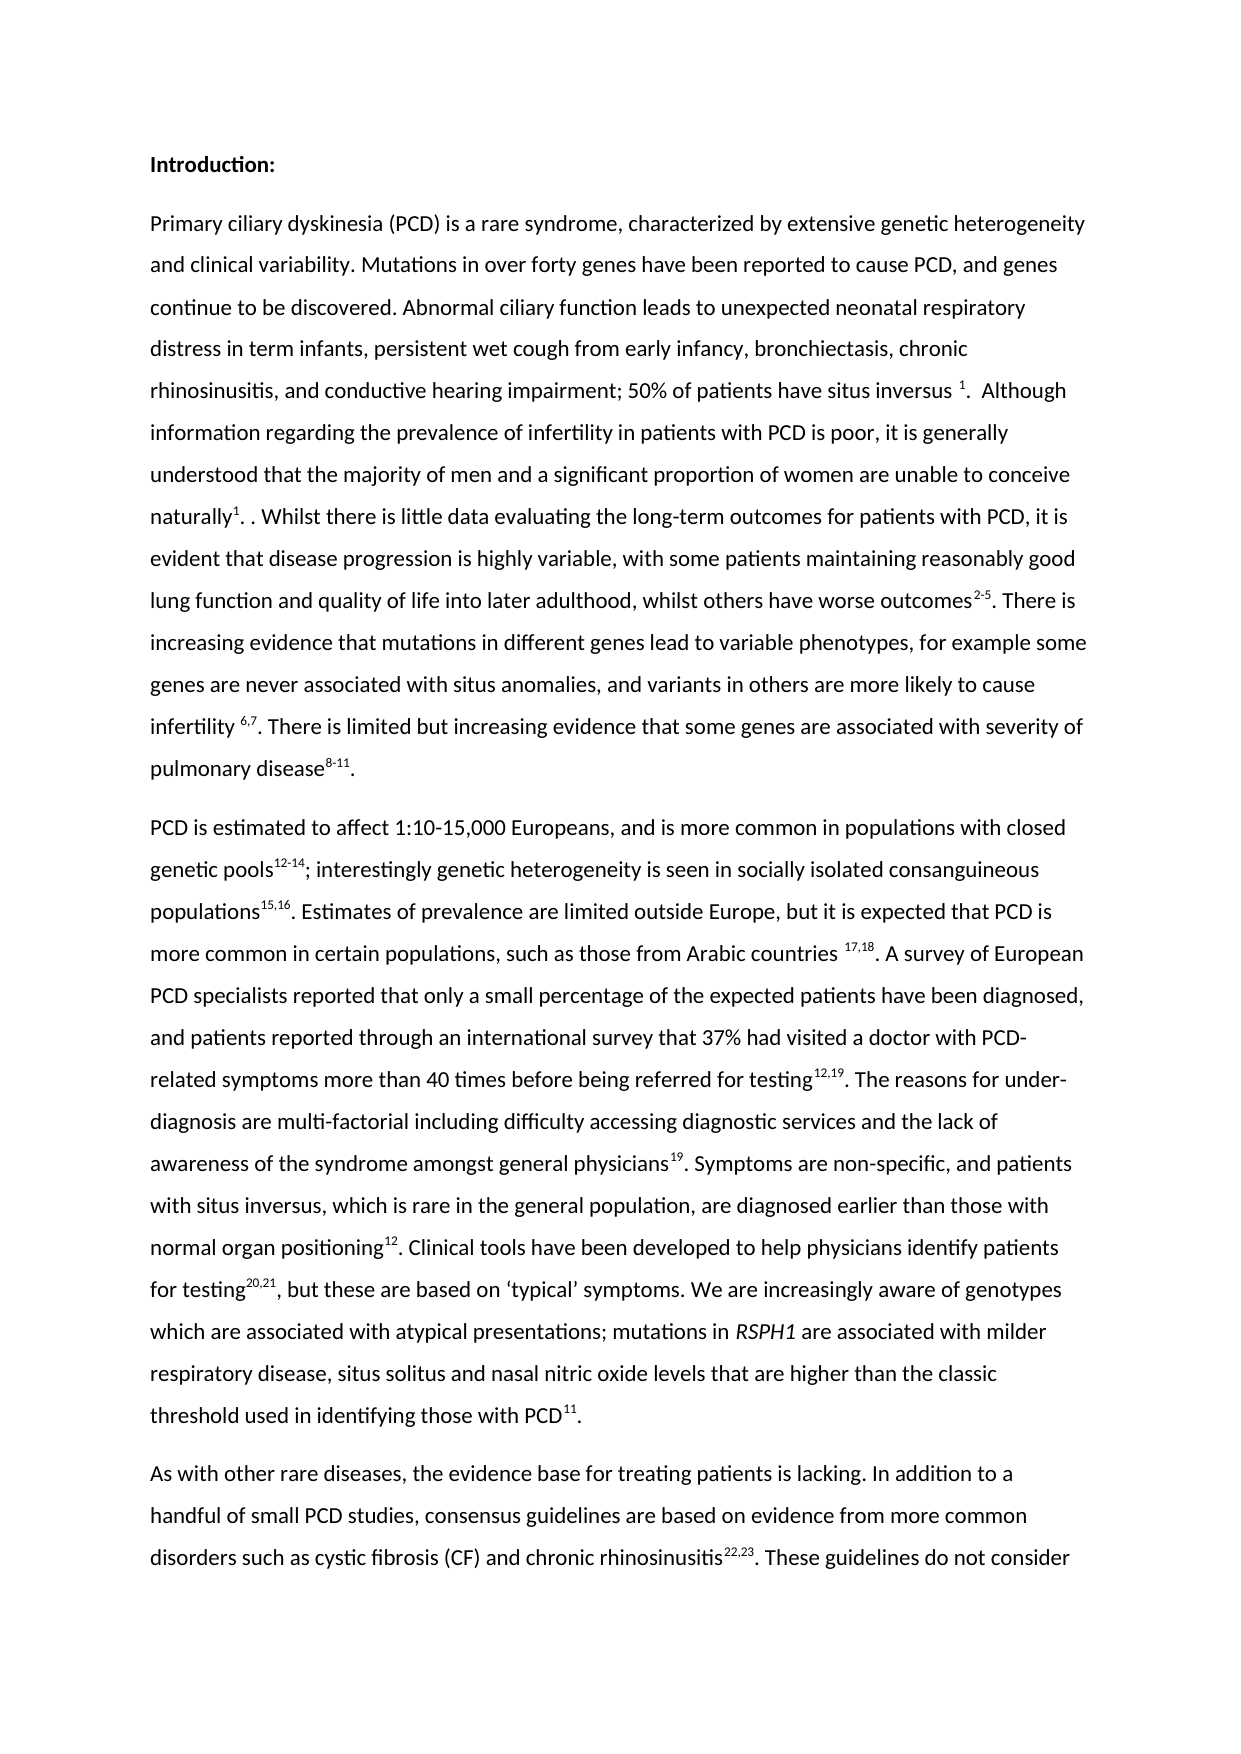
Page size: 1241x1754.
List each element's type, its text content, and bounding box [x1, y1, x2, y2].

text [150, 1459, 1090, 1571]
text PCD is estimated to affect 1:10-15,000 Europeans, and is more common in populations with closed genetic pools12-14; interestingly genetic heterogeneity is seen in socially isolated consanguineous populations15,16. Estimates of prevalence are limited outside Europe, but it is expected that PCD is more common in certain populations, such as those from Arabic countries 17,18. A survey of European PCD specialists reported that only a small percentage of the expected patients have been diagnosed, and patients reported through an international survey that 37% had visited a doctor with PCD-related symptoms more than 40 times before being referred for testing12,19. The reasons for under-diagnosis are multi-factorial including difficulty accessing diagnostic services and the lack of awareness of the syndrome amongst general physicians19. Symptoms are non-specific, and patients with situs inversus, which is rare in the general population, are diagnosed earlier than those with normal organ positioning12. Clinical tools have been developed to help physicians identify patients for testing20,21, but these are based on ‘typical’ symptoms. We are increasingly aware of genotypes which are associated with atypical presentations; mutations in RSPH1 are associated with milder respiratory disease, situs solitus and nasal nitric oxide levels that are higher than the classic threshold used in identifying those with PCD11. [150, 813, 1090, 1429]
text Primary ciliary dyskinesia (PCD) is a rare syndrome, characterized by extensive genetic heterogeneity and clinical variability. Mutations in over forty genes have been reported to cause PCD, and genes continue to be discovered. Abnormal ciliary function leads to unexpected neonatal respiratory distress in term infants, persistent wet cough from early infancy, bronchiectasis, chronic rhinosinusitis, and conductive hearing impairment; 50% of patients have situs inversus 1. Although information regarding the prevalence of infertility in patients with PCD is poor, it is generally understood that the majority of men and a significant proportion of women are unable to conceive naturally1. . Whilst there is little data evaluating the long-term outcomes for patients with PCD, it is evident that disease progression is highly variable, with some patients maintaining reasonably good lung function and quality of life into later adulthood, whilst others have worse outcomes2-5. There is increasing evidence that mutations in different genes lead to variable phenotypes, for example some genes are never associated with situs anomalies, and variants in others are more likely to cause infertility 6,7. There is limited but increasing evidence that some genes are associated with severity of pulmonary disease8-11. [150, 209, 1090, 782]
text Introduction: [150, 150, 1090, 178]
